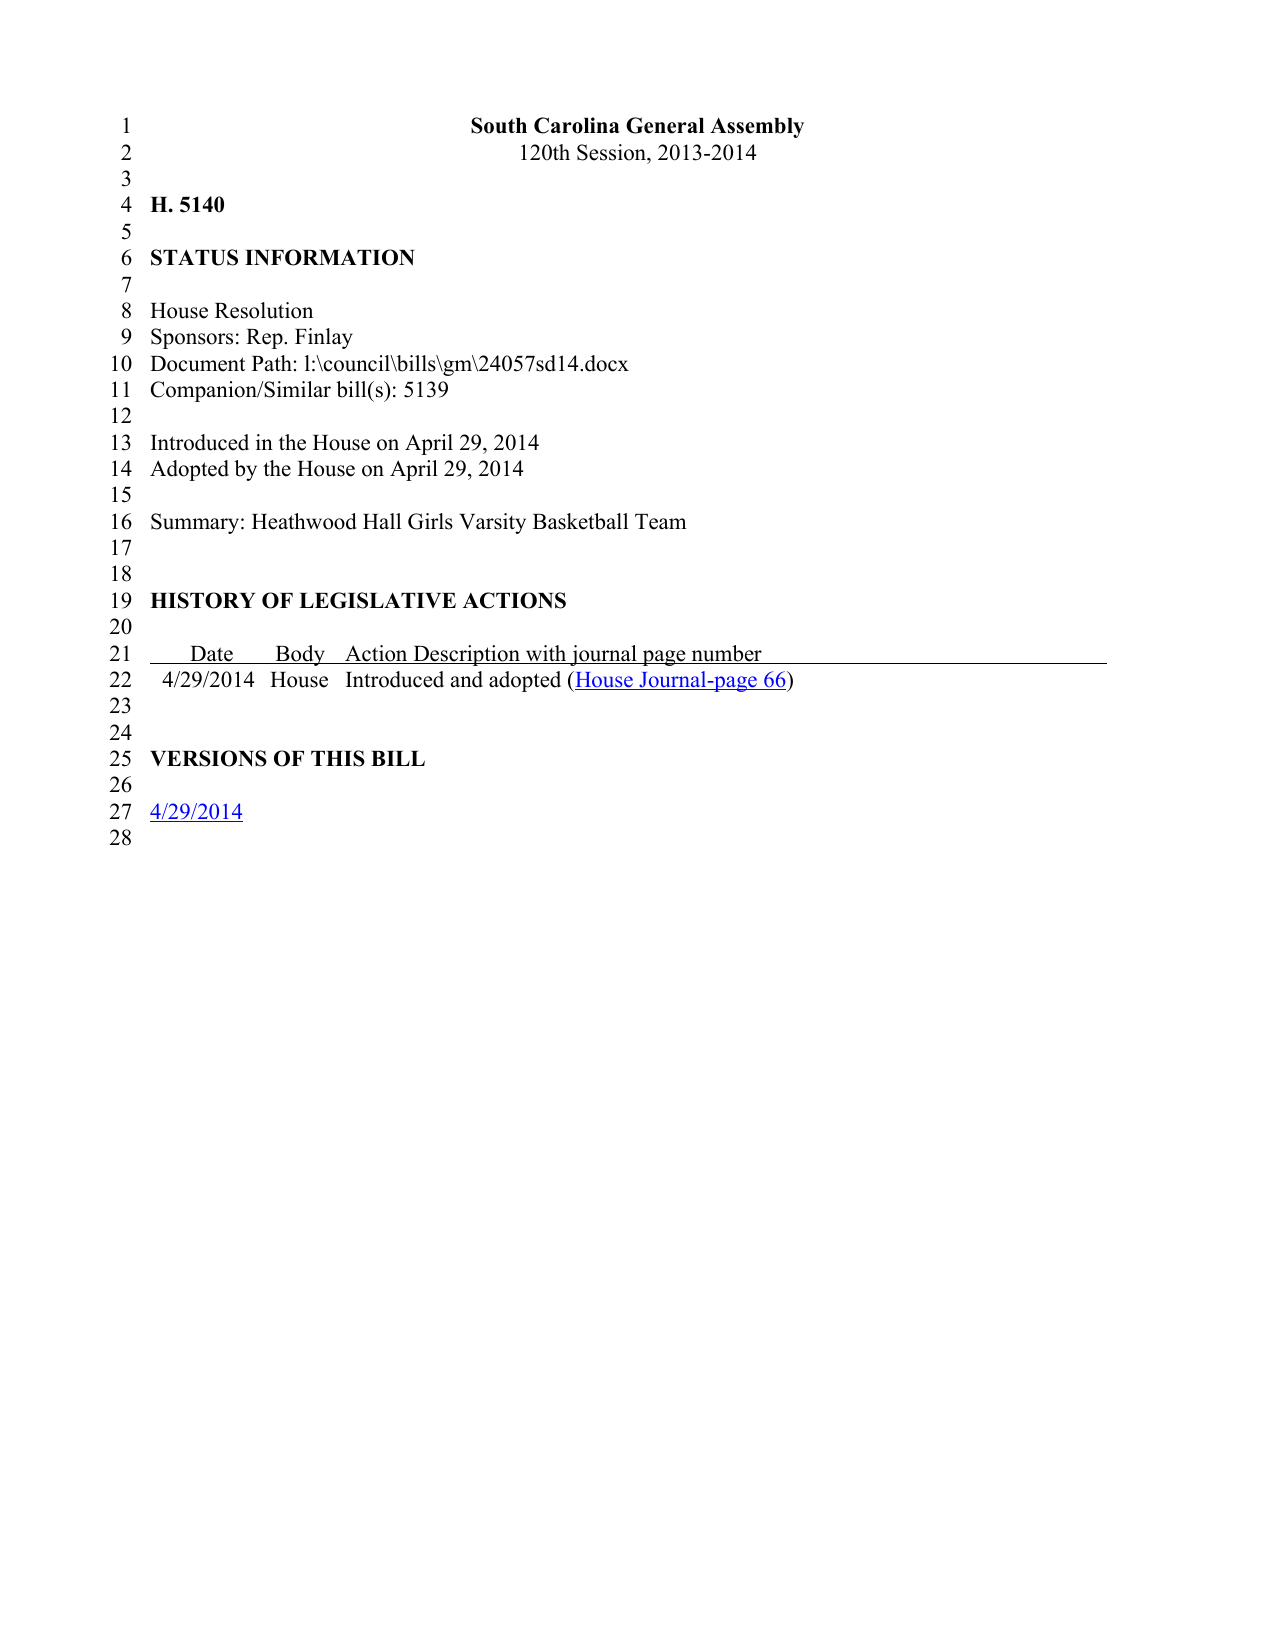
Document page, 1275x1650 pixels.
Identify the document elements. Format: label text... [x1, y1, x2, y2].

text House Resolution [150, 297, 1125, 323]
text Adopted by the House on April 29, 2014 [150, 455, 1125, 481]
text H. 5140 [150, 192, 1125, 218]
text Document Path: l:\council\bills\gm\24057sd14.docx [150, 350, 1125, 376]
text Summary: Heathwood Hall Girls Varsity Basketball Team [150, 508, 1125, 534]
text 4/29/2014 House Introduced and adopted (House Journal-page 66) [150, 666, 1125, 692]
text 120th Session, 2013-2014 [150, 139, 1125, 165]
text Introduced in the House on April 29, 2014 [150, 429, 1125, 455]
text South Carolina General Assembly [150, 112, 1125, 139]
text Date Body Action Description with journal page number [150, 639, 1125, 666]
text 4/29/2014 [150, 798, 1125, 824]
text HISTORY OF LEGISLATIVE ACTIONS [150, 587, 1125, 613]
text Sponsors: Rep. Finlay [150, 323, 1125, 350]
text STATUS INFORMATION [150, 244, 1125, 271]
text Companion/Similar bill(s): 5139 [150, 376, 1125, 402]
text VERSIONS OF THIS BILL [150, 745, 1125, 771]
